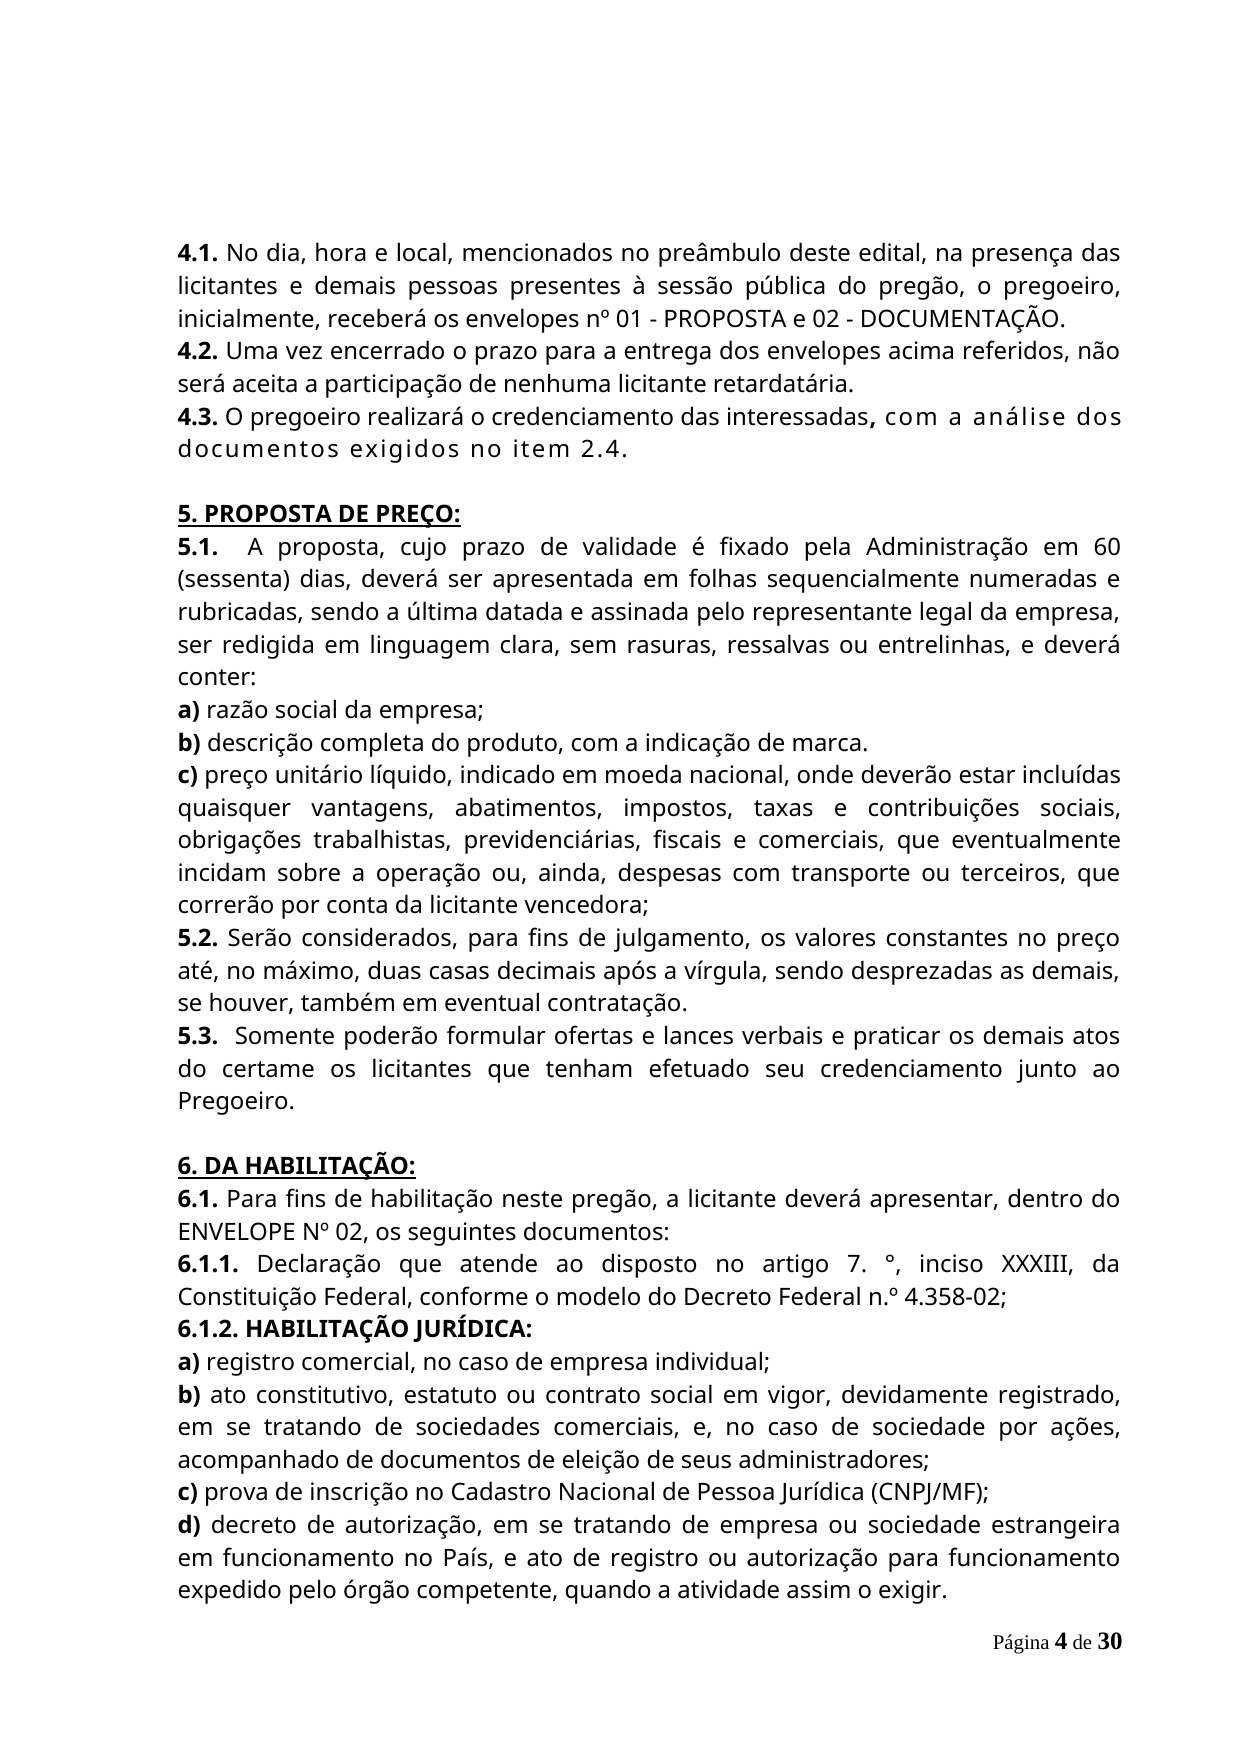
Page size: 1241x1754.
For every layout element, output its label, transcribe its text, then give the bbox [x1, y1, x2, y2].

text 5.1. A proposta, cujo prazo de validade é fixado pela Administração em 60 (sessenta) dias, deverá ser apresentada em folhas sequencialmente numeradas e rubricadas, sendo a última datada e assinada pelo representante legal da empresa, ser redigida em linguagem clara, sem rasuras, ressalvas ou entrelinhas, e deverá conter: [177, 530, 1122, 693]
text 5. PROPOSTA DE PREÇO: [177, 497, 1122, 530]
text 6.1. Para fins de habilitação neste pregão, a licitante deverá apresentar, dentro do ENVELOPE Nº 02, os seguintes documentos: [177, 1182, 1122, 1247]
text a) registro comercial, no caso de empresa individual; [177, 1345, 1122, 1377]
text b) descrição completa do produto, com a indicação de marca. [177, 725, 1122, 758]
text 6.1.2. HABILITAÇÃO JURÍDICA: [177, 1312, 1122, 1345]
text 4.2. Uma vez encerrado o prazo para a entrega dos envelopes acima referidos, não será aceita a participação de nenhuma licitante retardatária. [177, 334, 1122, 399]
text a) razão social da empresa; [177, 693, 1122, 725]
text 5.3. Somente poderão formular ofertas e lances verbais e praticar os demais atos do certame os licitantes que tenham efetuado seu credenciamento junto ao Pregoeiro. [177, 1019, 1122, 1117]
text 4.3. O pregoeiro realizará o credenciamento das interessadas, com a análise dos documentos exigidos no item 2.4. [177, 399, 1122, 464]
text d) decreto de autorização, em se tratando de empresa ou sociedade estrangeira em funcionamento no País, e ato de registro ou autorização para funcionamento expedido pelo órgão competente, quando a atividade assim o exigir. [177, 1508, 1122, 1606]
text 6.1.1. Declaração que atende ao disposto no artigo 7. °, inciso XXXIII, da Constituição Federal, conforme o modelo do Decreto Federal n.º 4.358-02; [177, 1247, 1122, 1312]
text b) ato constitutivo, estatuto ou contrato social em vigor, devidamente registrado, em se tratando de sociedades comerciais, e, no caso de sociedade por ações, acompanhado de documentos de eleição de seus administradores; [177, 1377, 1122, 1475]
text 5.2. Serão considerados, para fins de julgamento, os valores constantes no preço até, no máximo, duas casas decimais após a vírgula, sendo desprezadas as demais, se houver, também em eventual contratação. [177, 921, 1122, 1019]
text c) prova de inscrição no Cadastro Nacional de Pessoa Jurídica (CNPJ/MF); [177, 1475, 1122, 1508]
text c) preço unitário líquido, indicado em moeda nacional, onde deverão estar incluídas quaisquer vantagens, abatimentos, impostos, taxas e contribuições sociais, obrigações trabalhistas, previdenciárias, fiscais e comerciais, que eventualmente incidam sobre a operação ou, ainda, despesas com transporte ou terceiros, que correrão por conta da licitante vencedora; [177, 758, 1122, 921]
text 6. DA HABILITAÇÃO: [177, 1149, 1122, 1182]
text 4.1. No dia, hora e local, mencionados no preâmbulo deste edital, na presença das licitantes e demais pessoas presentes à sessão pública do pregão, o pregoeiro, inicialmente, receberá os envelopes nº 01 - PROPOSTA e 02 - DOCUMENTAÇÃO. [177, 236, 1122, 334]
